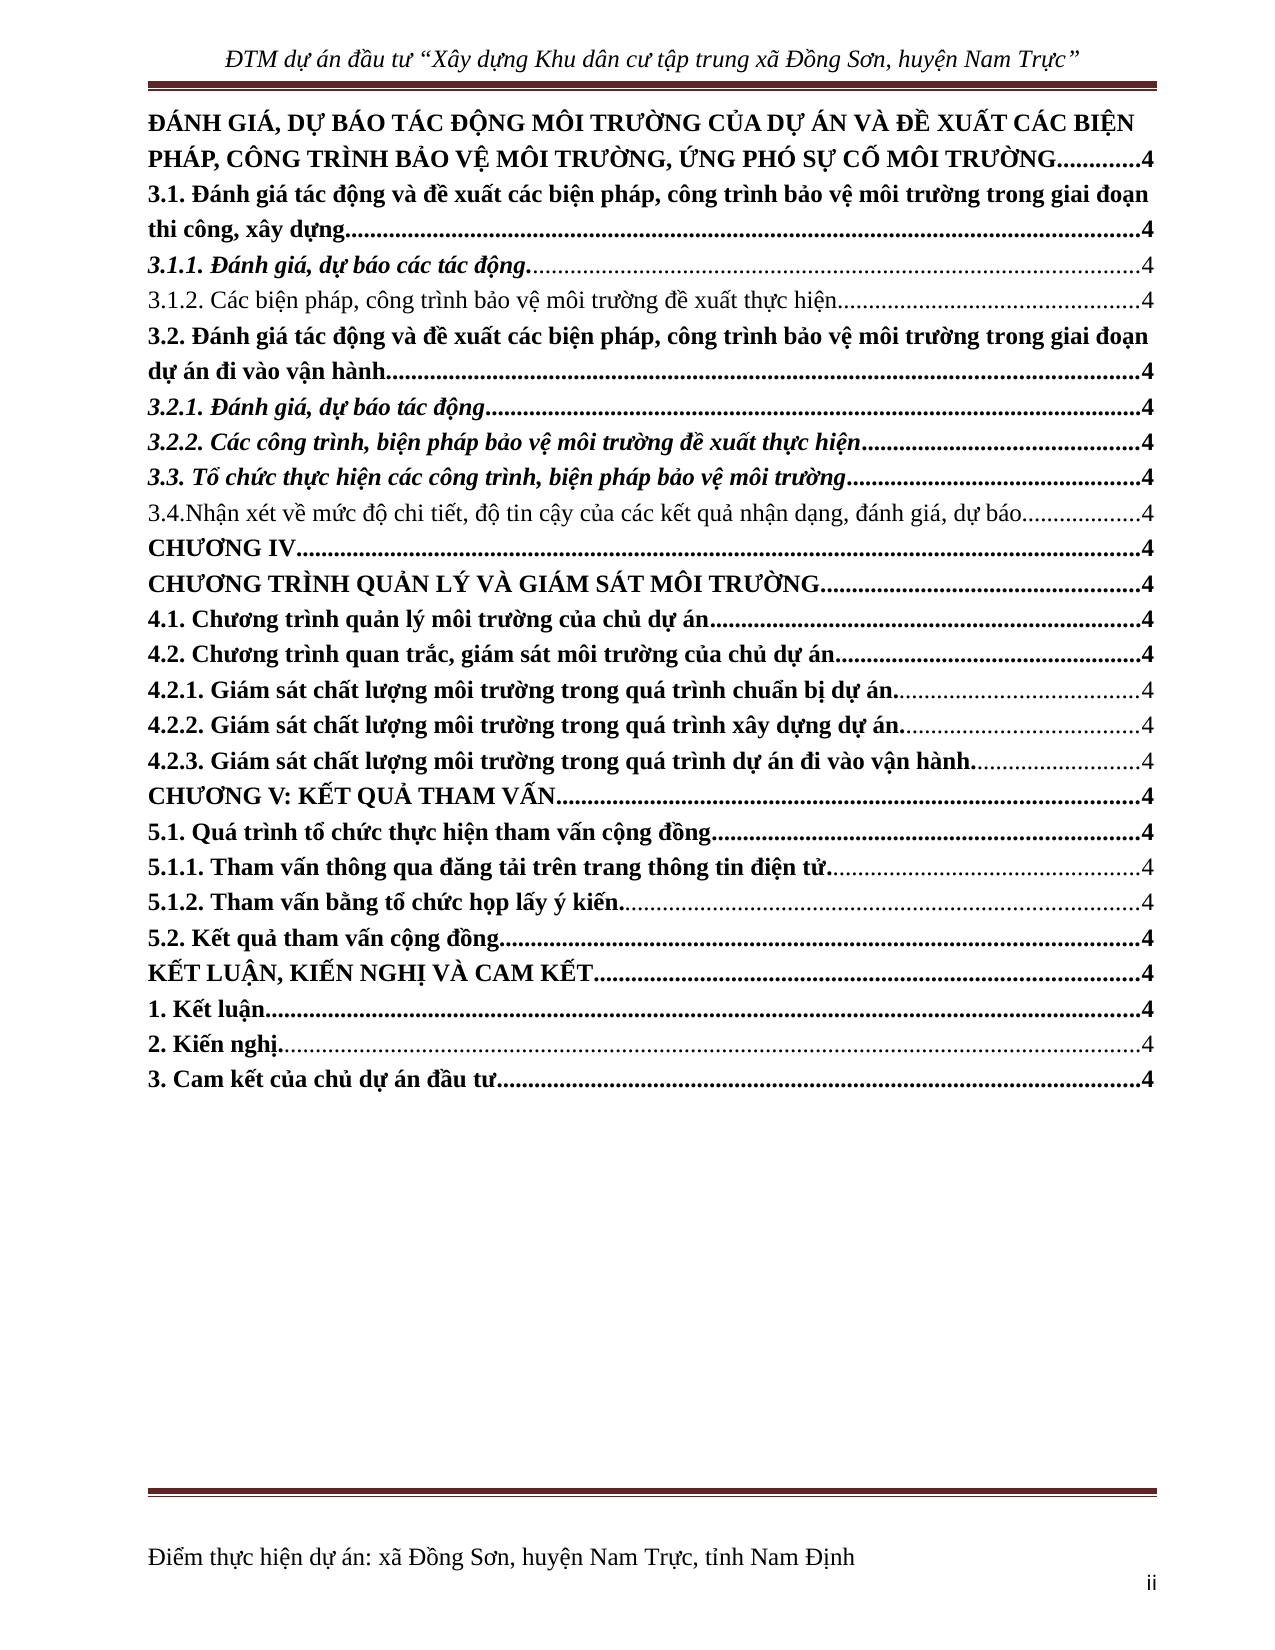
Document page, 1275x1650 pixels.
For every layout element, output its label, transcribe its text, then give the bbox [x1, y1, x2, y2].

text 4.2.1. Giám sát chất lượng môi trường trong quá trình chuẩn bị dự án. 4 [148, 670, 1157, 705]
text ĐÁNH GIÁ, DỰ BÁO TÁC ĐỘNG MÔI TRƯỜNG CỦA DỰ ÁN VÀ ĐỀ XUẤT CÁC BIỆN PHÁP, CÔNG TRÌNH BẢO VỆ MÔI TRƯỜNG, ỨNG PHÓ SỰ CỐ MÔI TRƯỜNG 4 [148, 103, 1157, 174]
text 5.2. Kết quả tham vấn cộng đồng 4 [148, 918, 1157, 953]
text KẾT LUẬN, KIẾN NGHỊ VÀ CAM KẾT 4 [148, 953, 1157, 989]
text 3.2.1. Đánh giá, dự báo tác động 4 [148, 387, 1157, 422]
text 5.1.1. Tham vấn thông qua đăng tải trên trang thông tin điện tử. 4 [148, 847, 1157, 882]
text 4.2.3. Giám sát chất lượng môi trường trong quá trình dự án đi vào vận hành. 4 [148, 741, 1157, 776]
text 4.2.2. Giám sát chất lượng môi trường trong quá trình xây dựng dự án. 4 [148, 705, 1157, 741]
text CHƯƠNG IV 4 [148, 528, 1157, 564]
text 4.1. Chương trình quản lý môi trường của chủ dự án. 4 [148, 599, 1157, 634]
text CHƯƠNG V: KẾT QUẢ THAM VẤN. 4 [148, 776, 1157, 812]
text 3.1. Đánh giá tác động và đề xuất các biện pháp, công trình bảo vệ môi trường trong giai đoạn thi công, xây dựng 4 [148, 174, 1157, 245]
text 4.2. Chương trình quan trắc, giám sát môi trường của chủ dự án 4 [148, 634, 1157, 670]
text 3.3. Tổ chức thực hiện các công trình, biện pháp bảo vệ môi trường 4 [148, 457, 1157, 493]
text 3.1.1. Đánh giá, dự báo các tác động. 4 [148, 245, 1157, 280]
text 3.1.2. Các biện pháp, công trình bảo vệ môi trường đề xuất thực hiện. 4 [148, 280, 1157, 316]
text CHƯƠNG TRÌNH QUẢN LÝ VÀ GIÁM SÁT MÔI TRƯỜNG. 4 [148, 564, 1157, 599]
text 3. Cam kết của chủ dự án đầu tư 4 [148, 1059, 1157, 1095]
text 5.1. Quá trình tổ chức thực hiện tham vấn cộng đồng. 4 [148, 812, 1157, 847]
text 2. Kiến nghị. 4 [148, 1024, 1157, 1059]
text 3.4.Nhận xét về mức độ chi tiết, độ tin cậy của các kết quả nhận dạng, đánh giá, dự báo 4 [148, 493, 1157, 528]
text 3.2.2. Các công trình, biện pháp bảo vệ môi trường đề xuất thực hiện 4 [148, 422, 1157, 457]
text 5.1.2. Tham vấn bằng tổ chức họp lấy ý kiến. 4 [148, 882, 1157, 918]
text 3.2. Đánh giá tác động và đề xuất các biện pháp, công trình bảo vệ môi trường trong giai đoạn dự án đi vào vận hành. 4 [148, 316, 1157, 387]
text 1. Kết luận. 4 [148, 989, 1157, 1024]
